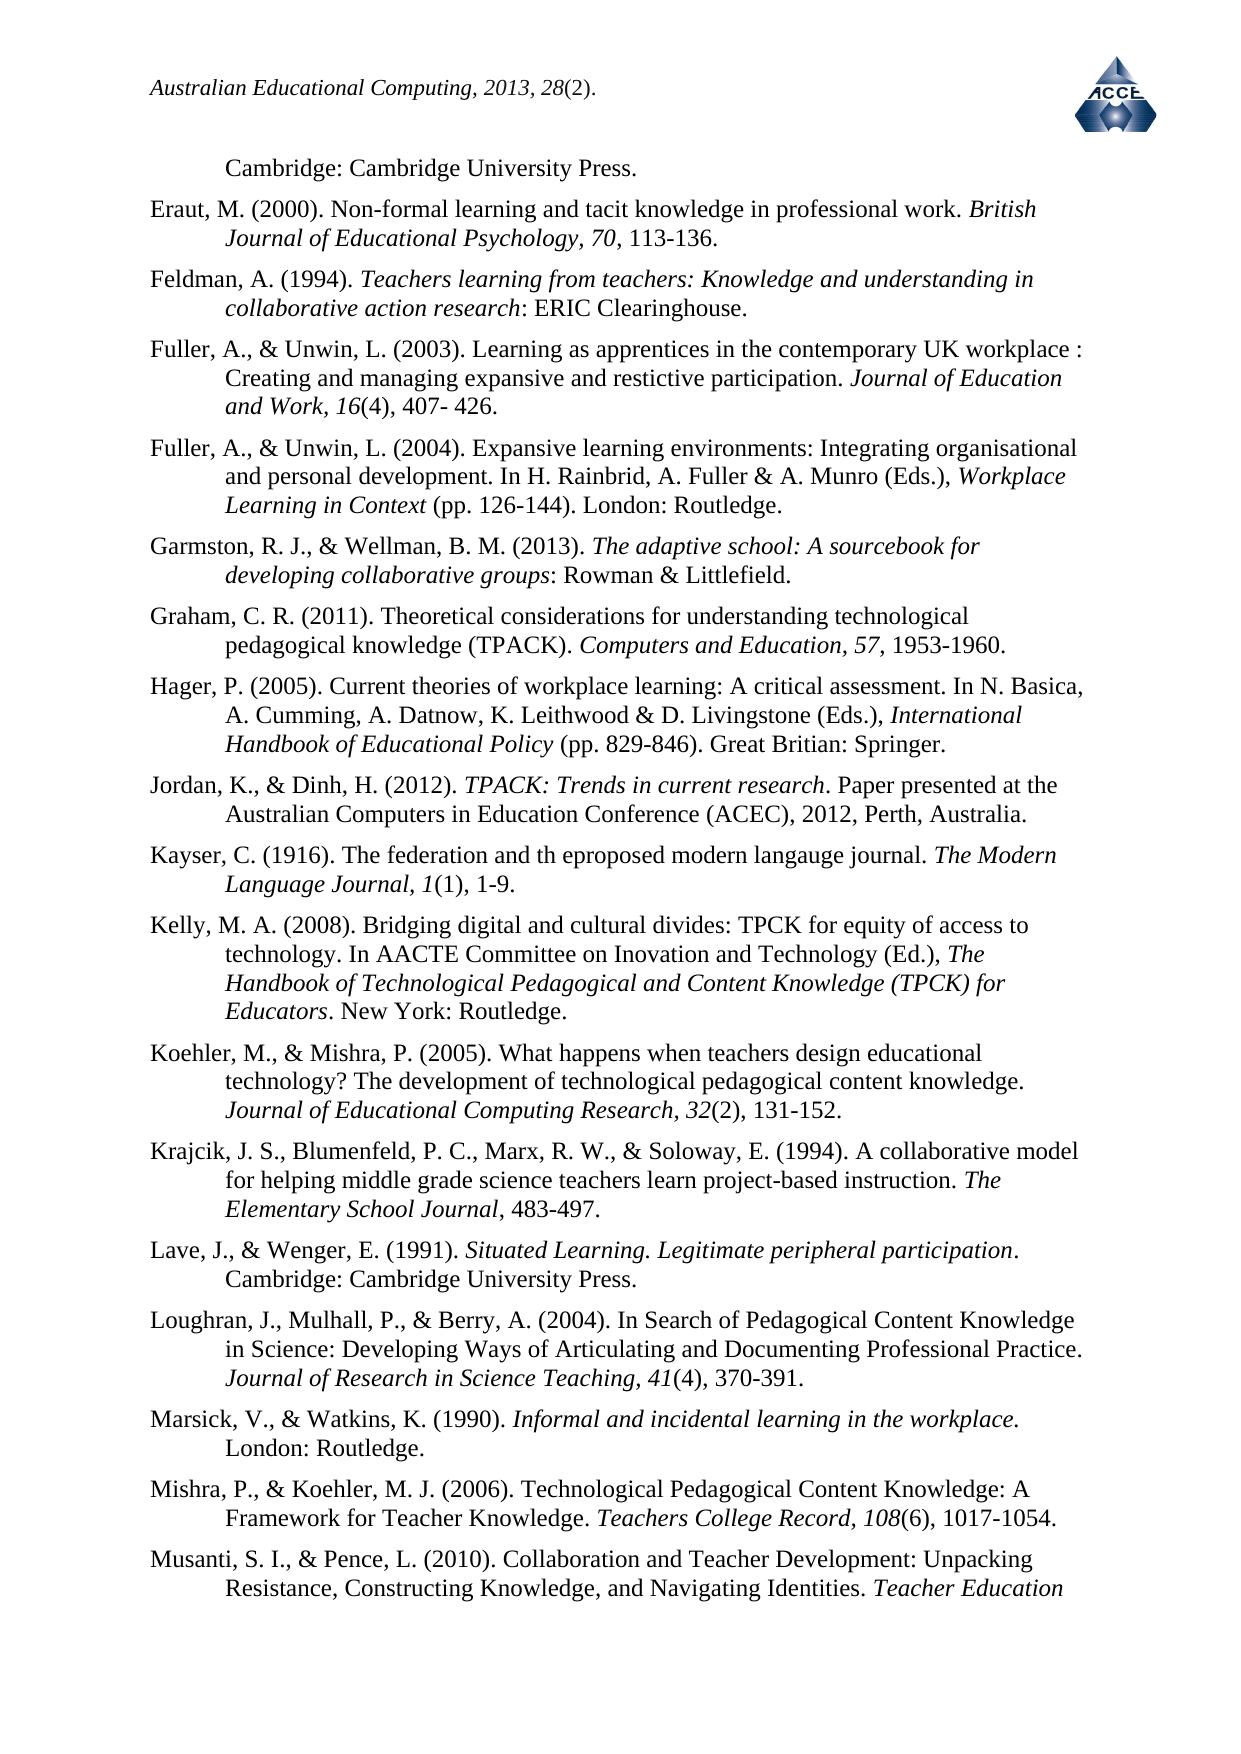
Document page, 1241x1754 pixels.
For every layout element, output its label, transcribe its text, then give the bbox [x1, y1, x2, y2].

text Garmston, R. J., & Wellman, B. M. (2013). The adaptive school: A sourcebook for developing collaborative groups: Rowman & Littlefield. [150, 531, 1090, 589]
text Graham, C. R. (2011). Theoretical considerations for understanding technological pedagogical knowledge (TPACK). Computers and Education, 57, 1953-1960. [150, 601, 1090, 659]
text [150, 1544, 1090, 1601]
text Loughran, J., Mulhall, P., & Berry, A. (2004). In Search of Pedagogical Content Knowledge in Science: Developing Ways of Articulating and Documenting Professional Practice. Journal of Research in Science Teaching, 41(4), 370-391. [150, 1305, 1090, 1391]
picture [1075, 56, 1157, 132]
text Marsick, V., & Watkins, K. (1990). Informal and incidental learning in the workplace. London: Routledge. [150, 1404, 1090, 1461]
text Koehler, M., & Mishra, P. (2005). What happens when teachers design educational technology? The development of technological pedagogical content knowledge. Journal of Educational Computing Research, 32(2), 131-152. [150, 1038, 1090, 1124]
text Kayser, C. (1916). The federation and th eproposed modern langauge journal. The Modern Language Journal, 1(1), 1-9. [150, 840, 1090, 898]
text Fuller, A., & Unwin, L. (2003). Learning as apprentices in the contemporary UK workplace : Creating and managing expansive and restictive participation. Journal of Education and Work, 16(4), 407- 426. [150, 334, 1090, 420]
text Krajcik, J. S., Blumenfeld, P. C., Marx, R. W., & Soloway, E. (1994). A collaborative model for helping middle grade science teachers learn project-based instruction. The Elementary School Journal, 483-497. [150, 1136, 1090, 1223]
text Feldman, A. (1994). Teachers learning from teachers: Knowledge and understanding in collaborative action research: ERIC Clearinghouse. [150, 264, 1090, 321]
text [150, 153, 1090, 181]
text Eraut, M. (2000). Non-formal learning and tacit knowledge in professional work. British Journal of Educational Psychology, 70, 113-136. [150, 194, 1090, 251]
text Fuller, A., & Unwin, L. (2004). Expansive learning environments: Integrating organisational and personal development. In H. Rainbrid, A. Fuller & A. Munro (Eds.), Workplace Learning in Context (pp. 126-144). London: Routledge. [150, 433, 1090, 519]
text Hager, P. (2005). Current theories of workplace learning: A critical assessment. In N. Basica, A. Cumming, A. Datnow, K. Leithwood & D. Livingstone (Eds.), International Handbook of Educational Policy (pp. 829-846). Great Britian: Springer. [150, 671, 1090, 758]
text Jordan, K., & Dinh, H. (2012). TPACK: Trends in current research. Paper presented at the Australian Computers in Education Conference (ACEC), 2012, Perth, Australia. [150, 770, 1090, 828]
text Kelly, M. A. (2008). Bridging digital and cultural divides: TPCK for equity of access to technology. In AACTE Committee on Inovation and Technology (Ed.), The Handbook of Technological Pedagogical and Content Knowledge (TPCK) for Educators. New York: Routledge. [150, 910, 1090, 1025]
text Mishra, P., & Koehler, M. J. (2006). Technological Pedagogical Content Knowledge: A Framework for Teacher Knowledge. Teachers College Record, 108(6), 1017-1054. [150, 1474, 1090, 1531]
text Lave, J., & Wenger, E. (1991). Situated Learning. Legitimate peripheral participation. Cambridge: Cambridge University Press. [150, 1235, 1090, 1293]
